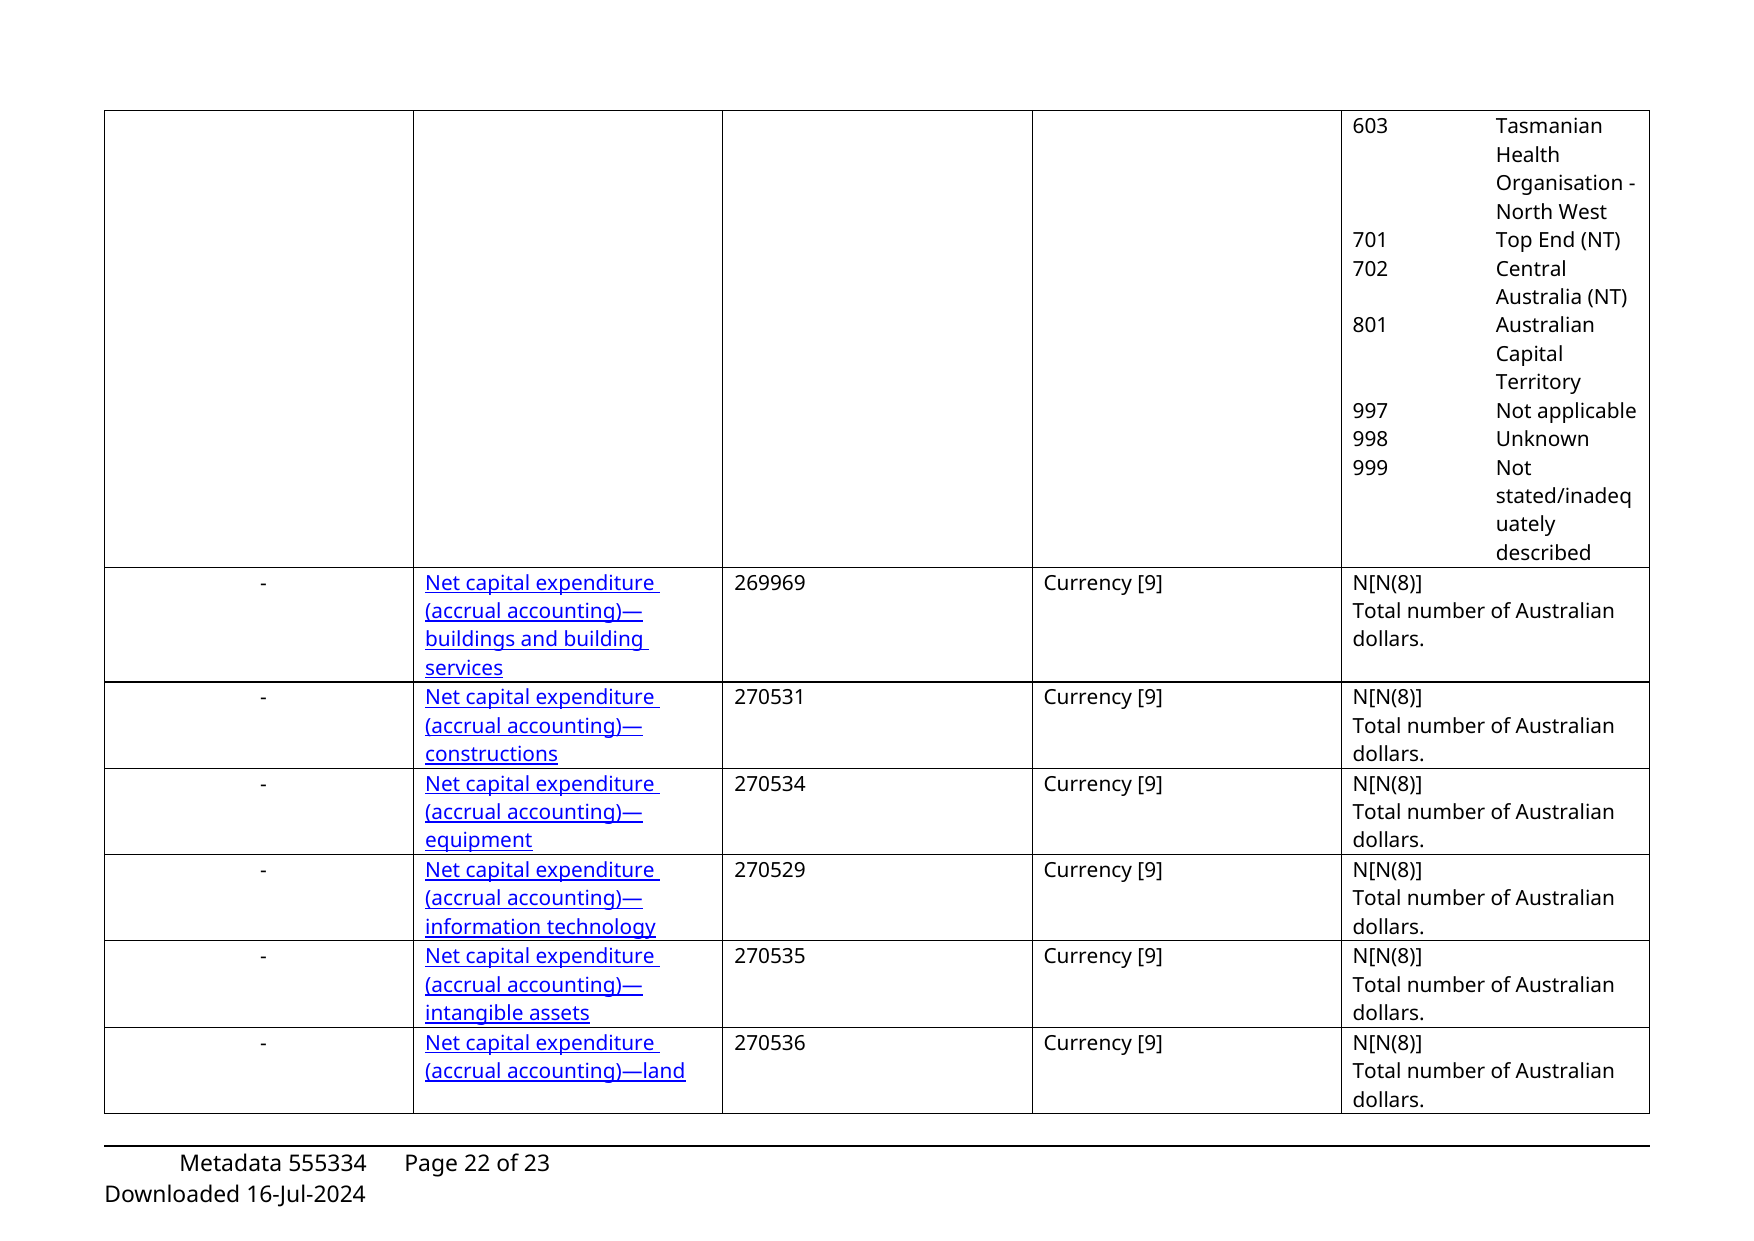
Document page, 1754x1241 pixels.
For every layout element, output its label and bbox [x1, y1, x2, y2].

table_header [723, 683, 1032, 768]
table_header [105, 769, 413, 854]
table_header [1033, 568, 1341, 681]
table_header [1033, 855, 1341, 940]
table_header [1033, 111, 1341, 567]
table_header [105, 683, 413, 768]
table_header [723, 855, 1032, 940]
table_header [1342, 855, 1649, 940]
table_header [414, 769, 722, 854]
table_header [723, 769, 1032, 854]
table_header [414, 568, 722, 681]
table_header [1342, 1028, 1649, 1113]
table_header [414, 1028, 722, 1113]
table_header [414, 111, 722, 567]
table_header [414, 941, 722, 1027]
table_header [1033, 683, 1341, 768]
table_header [1342, 769, 1649, 854]
table_header [1033, 769, 1341, 854]
table_header [723, 941, 1032, 1027]
table_header [414, 855, 722, 940]
table_header [105, 941, 413, 1027]
table_header [723, 1028, 1032, 1113]
table_header [1342, 111, 1649, 567]
table_header [1342, 568, 1649, 681]
table_header [414, 683, 722, 768]
table_header [1342, 941, 1649, 1027]
table_header [723, 111, 1032, 567]
table_header [1033, 1028, 1341, 1113]
table_header [723, 568, 1032, 681]
table_header [105, 111, 413, 567]
table_header [105, 1028, 413, 1113]
table_header [1033, 941, 1341, 1027]
table_header [105, 855, 413, 940]
table_header [1342, 683, 1649, 768]
table_header [105, 568, 413, 681]
